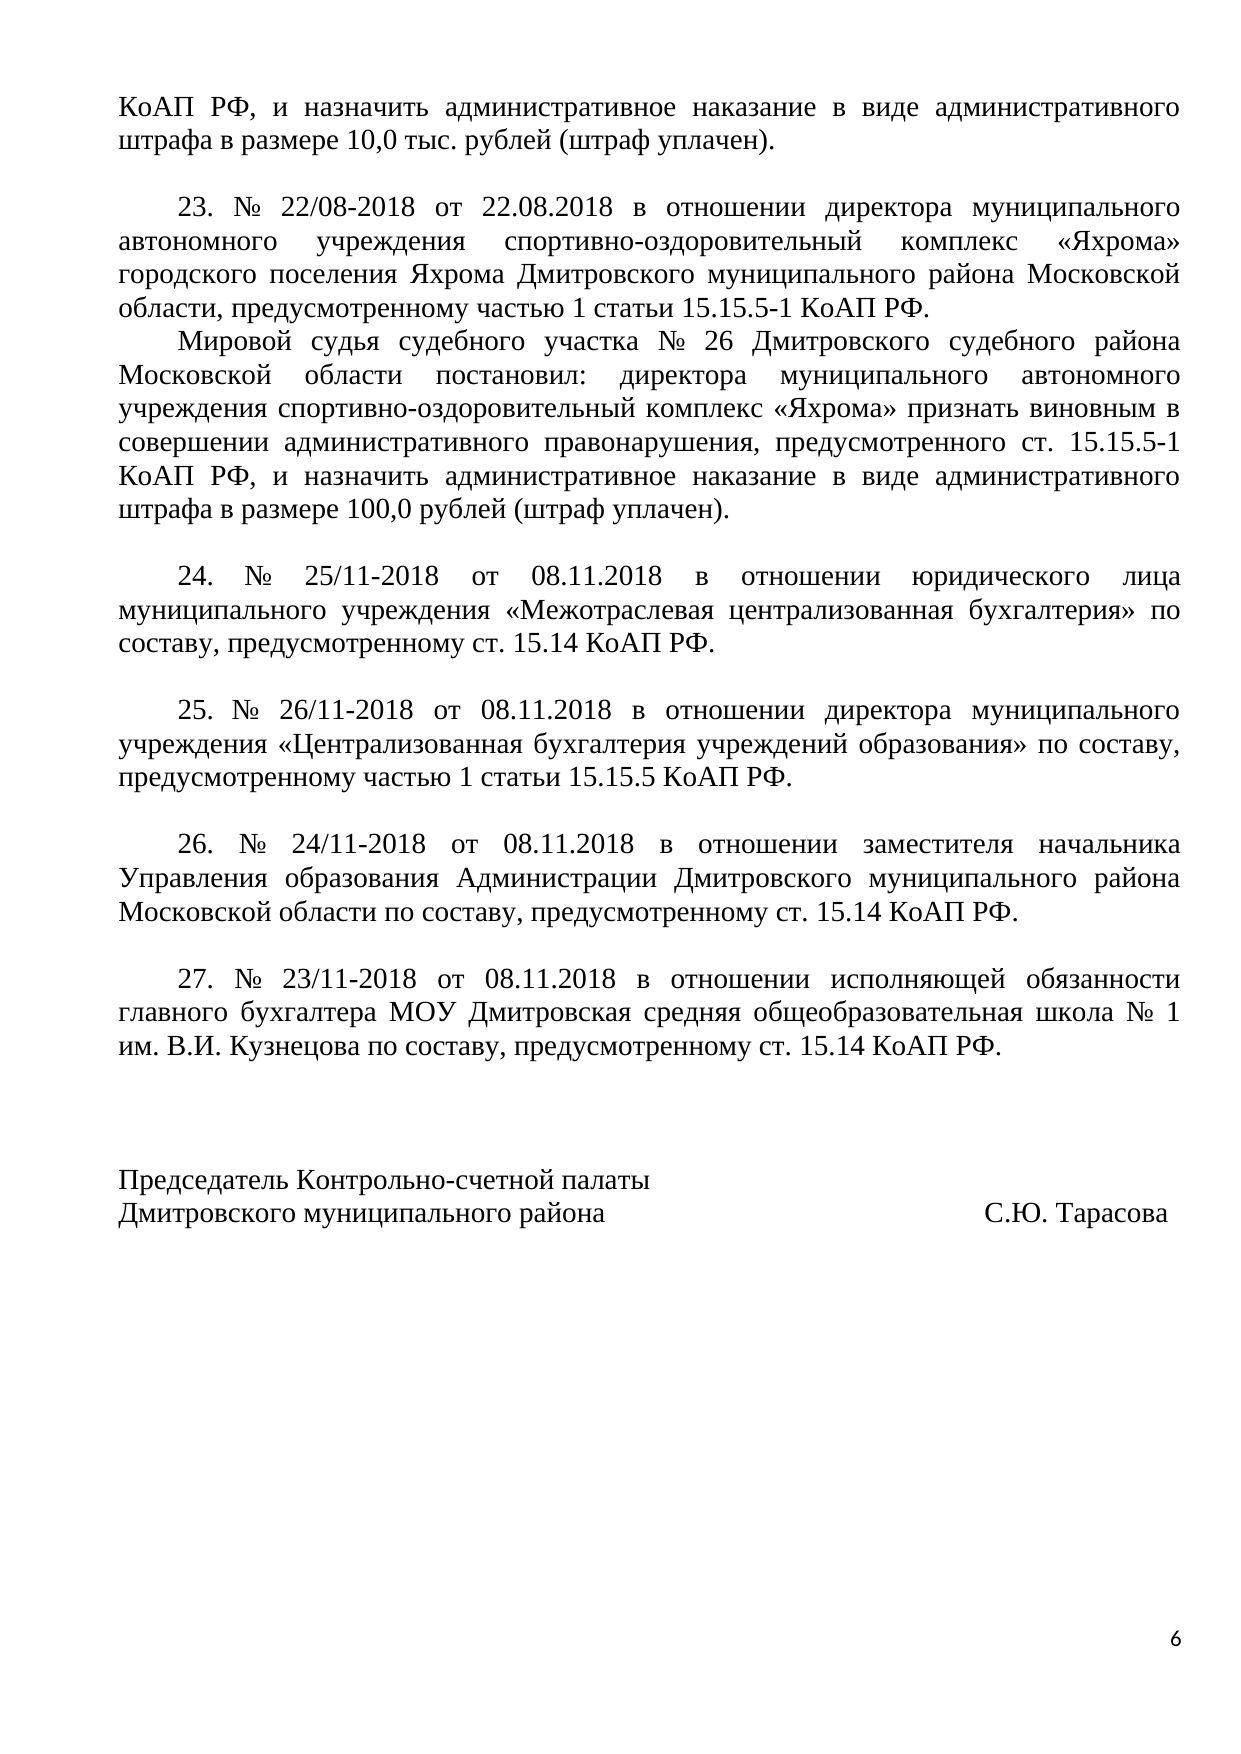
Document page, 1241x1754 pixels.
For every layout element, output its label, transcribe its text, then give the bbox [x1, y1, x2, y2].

text Председатель Контрольно-счетной палаты [118, 1162, 1181, 1196]
text 24. № 25/11-2018 от 08.11.2018 в отношении юридического лица муниципального учреждения «Межотраслевая централизованная бухгалтерия» по составу, предусмотренному ст. 15.14 КоАП РФ. [118, 558, 1181, 659]
text Дмитровского муниципального района С.Ю. Тарасова [118, 1196, 1181, 1229]
text 26. № 24/11-2018 от 08.11.2018 в отношении заместителя начальника Управления образования Администрации Дмитровского муниципального района Московской области по составу, предусмотренному ст. 15.14 КоАП РФ. [118, 827, 1181, 927]
text 27. № 23/11-2018 от 08.11.2018 в отношении исполняющей обязанности главного бухгалтера МОУ Дмитровская средняя общеобразовательная школа № 1 им. В.И. Кузнецова по составу, предусмотренному ст. 15.14 КоАП РФ. [118, 961, 1181, 1061]
text Мировой судья судебного участка № 26 Дмитровского судебного района Московской области постановил: директора муниципального автономного учреждения спортивно-оздоровительный комплекс «Яхрома» признать виновным в совершении административного правонарушения, предусмотренного ст. 15.15.5-1 КоАП РФ, и назначить административное наказание в виде административного штрафа в размере 100,0 рублей (штраф уплачен). [118, 323, 1181, 525]
text 25. № 26/11-2018 от 08.11.2018 в отношении директора муниципального учреждения «Централизованная бухгалтерия учреждений образования» по составу, предусмотренному частью 1 статьи 15.15.5 КоАП РФ. [118, 692, 1181, 793]
text 23. № 22/08-2018 от 22.08.2018 в отношении директора муниципального автономного учреждения спортивно-оздоровительный комплекс «Яхрома» городского поселения Яхрома Дмитровского муниципального района Московской области, предусмотренному частью 1 статьи 15.15.5-1 КоАП РФ. [118, 189, 1181, 323]
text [118, 89, 1181, 156]
